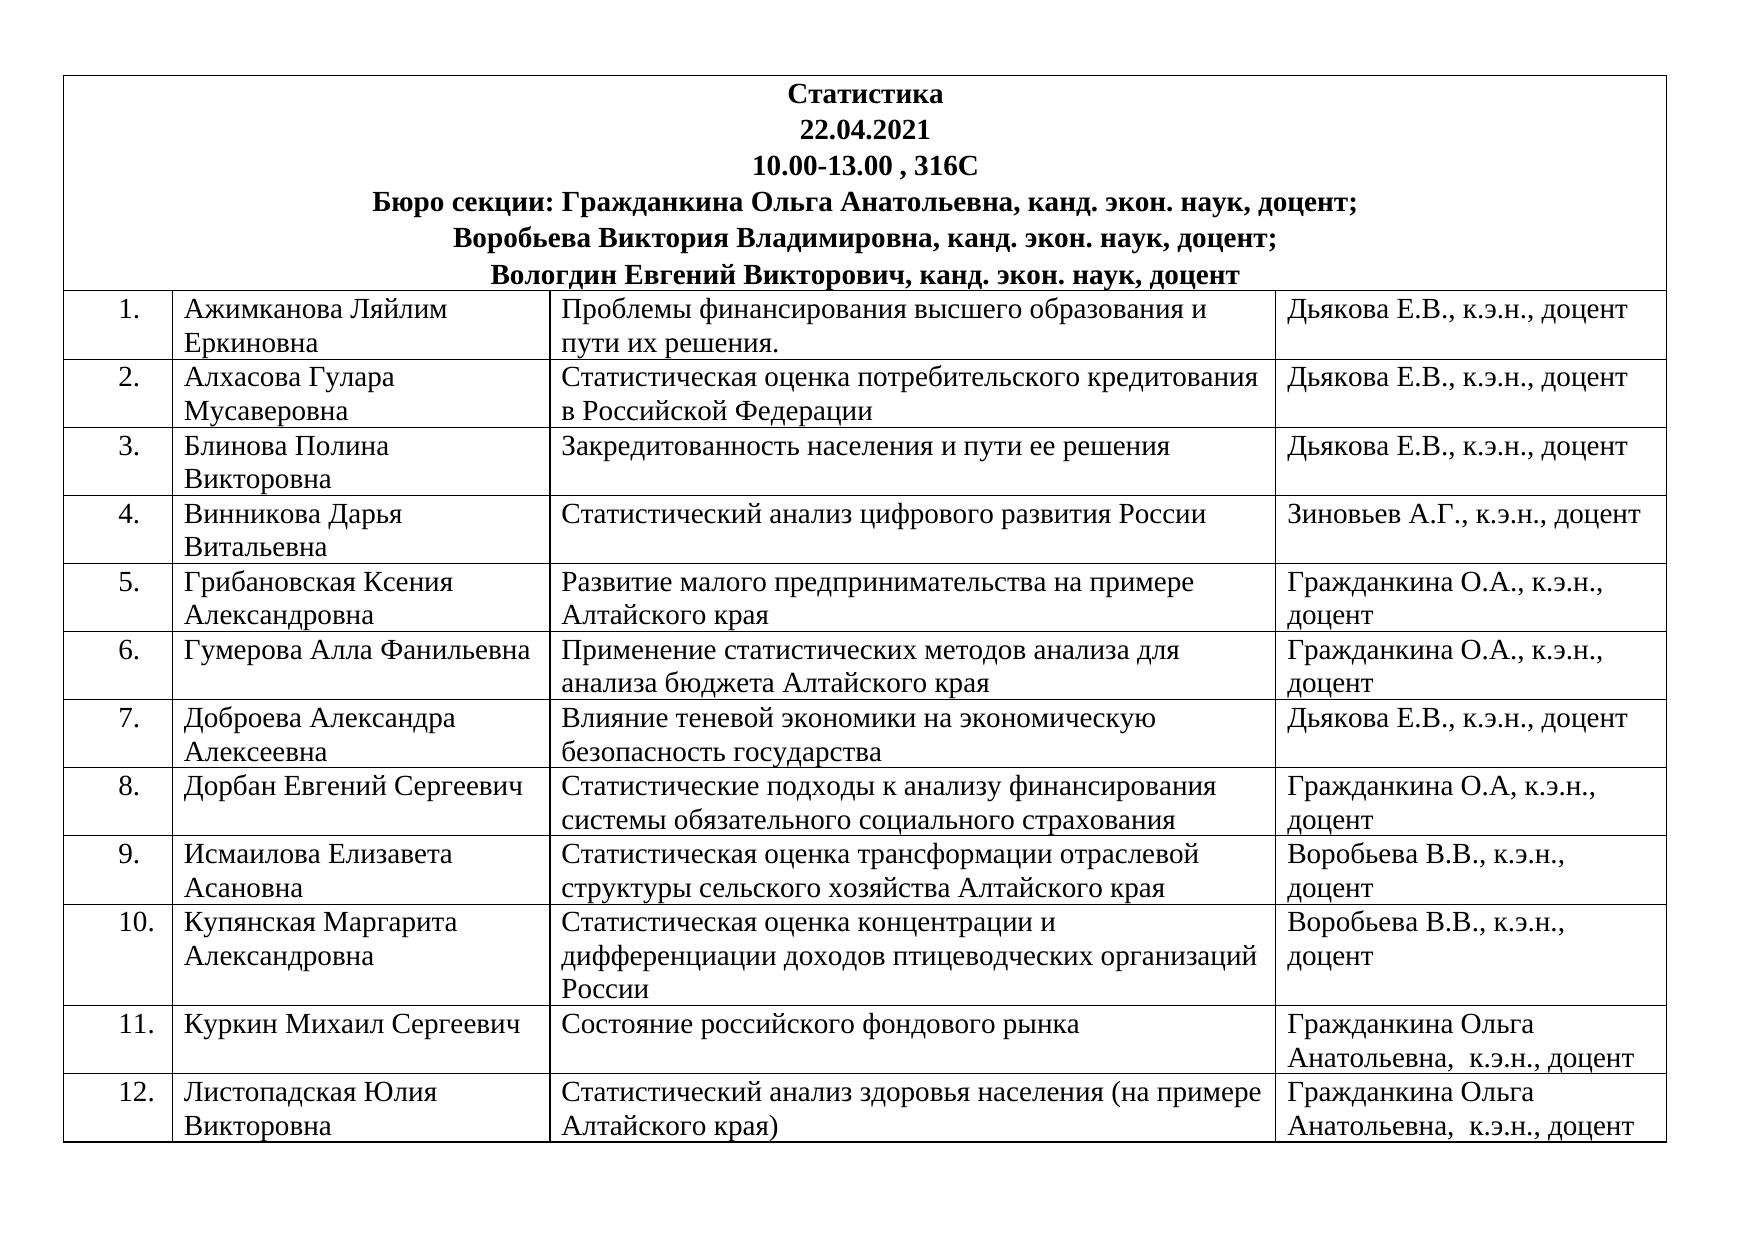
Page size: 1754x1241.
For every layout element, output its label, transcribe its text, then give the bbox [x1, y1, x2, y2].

table_cell [64, 1074, 172, 1141]
table_cell Гумерова Алла Фанильевна [173, 632, 549, 699]
table_cell Дьякова Е.В., к.э.н., доцент [1276, 360, 1666, 427]
table_cell Доброева Александра Алексеевна [173, 700, 549, 767]
table_cell Блинова Полина Викторовна [173, 428, 549, 495]
table_cell Гражданкина Ольга Анатольевна, к.э.н., доцент [1276, 1074, 1666, 1141]
table_cell Листопадская Юлия Викторовна [173, 1074, 549, 1141]
table_cell Воробьева В.В., к.э.н., доцент [1276, 905, 1666, 1005]
table_cell [64, 632, 172, 699]
table_header Статистика 22.04.2021 10.00-13.00 , 316С Бюро секции: Гражданкина Ольга Анатольевна, канд. экон. наук, доцент; Воробьева Виктория Владимировна, канд. экон. наук, доцент; Вологдин Евгений Викторович, канд. экон. наук, доцент [64, 76, 1666, 290]
table_cell [64, 360, 172, 427]
table_cell Развитие малого предпринимательства на примере Алтайского края [551, 564, 1275, 631]
table_cell Гражданкина О.А, к.э.н., доцент [1276, 768, 1666, 835]
table_cell [64, 700, 172, 767]
table_cell Винникова Дарья Витальевна [173, 496, 549, 563]
table_cell Купянская Маргарита Александровна [173, 905, 549, 1005]
table_cell Закредитованность населения и пути ее решения [551, 428, 1275, 495]
table_cell Исмаилова Елизавета Асановна [173, 836, 549, 903]
table_cell Гражданкина Ольга Анатольевна, к.э.н., доцент [1276, 1006, 1666, 1073]
table_cell Воробьева В.В., к.э.н., доцент [1276, 836, 1666, 903]
table_cell Статистический анализ здоровья населения (на примере Алтайского края) [551, 1074, 1275, 1141]
table_cell Состояние российского фондового рынка [551, 1006, 1275, 1073]
table_cell [64, 905, 172, 1005]
table_cell [64, 291, 172, 358]
table_cell Гражданкина О.А., к.э.н., доцент [1276, 564, 1666, 631]
table_cell [64, 496, 172, 563]
table_cell Статистический анализ цифрового развития России [551, 496, 1275, 563]
table_cell Алхасова Гулара Мусаверовна [173, 360, 549, 427]
table_cell Ажимканова Ляйлим Еркиновна [173, 291, 549, 358]
table_cell Грибановская Ксения Александровна [173, 564, 549, 631]
table_cell Гражданкина О.А., к.э.н., доцент [1276, 632, 1666, 699]
table_cell Влияние теневой экономики на экономическую безопасность государства [551, 700, 1275, 767]
table_cell Статистическая оценка потребительского кредитования в Российской Федерации [551, 360, 1275, 427]
table_cell Проблемы финансирования высшего образования и пути их решения. [551, 291, 1275, 358]
table_cell [64, 1006, 172, 1073]
table_cell [64, 768, 172, 835]
table_cell Дорбан Евгений Сергеевич [173, 768, 549, 835]
table_cell Статистические подходы к анализу финансирования системы обязательного социального страхования [551, 768, 1275, 835]
table_cell Зиновьев А.Г., к.э.н., доцент [1276, 496, 1666, 563]
table_cell [64, 564, 172, 631]
table_cell [64, 428, 172, 495]
table_cell [64, 836, 172, 903]
table_cell Дьякова Е.В., к.э.н., доцент [1276, 700, 1666, 767]
table_cell Статистическая оценка трансформации отраслевой структуры сельского хозяйства Алтайского края [551, 836, 1275, 903]
table_cell Дьякова Е.В., к.э.н., доцент [1276, 428, 1666, 495]
table_cell Применение статистических методов анализа для анализа бюджета Алтайского края [551, 632, 1275, 699]
table_cell Статистическая оценка концентрации и дифференциации доходов птицеводческих организаций России [551, 905, 1275, 1005]
table_cell Куркин Михаил Сергеевич [173, 1006, 549, 1073]
table_cell Дьякова Е.В., к.э.н., доцент [1276, 291, 1666, 358]
